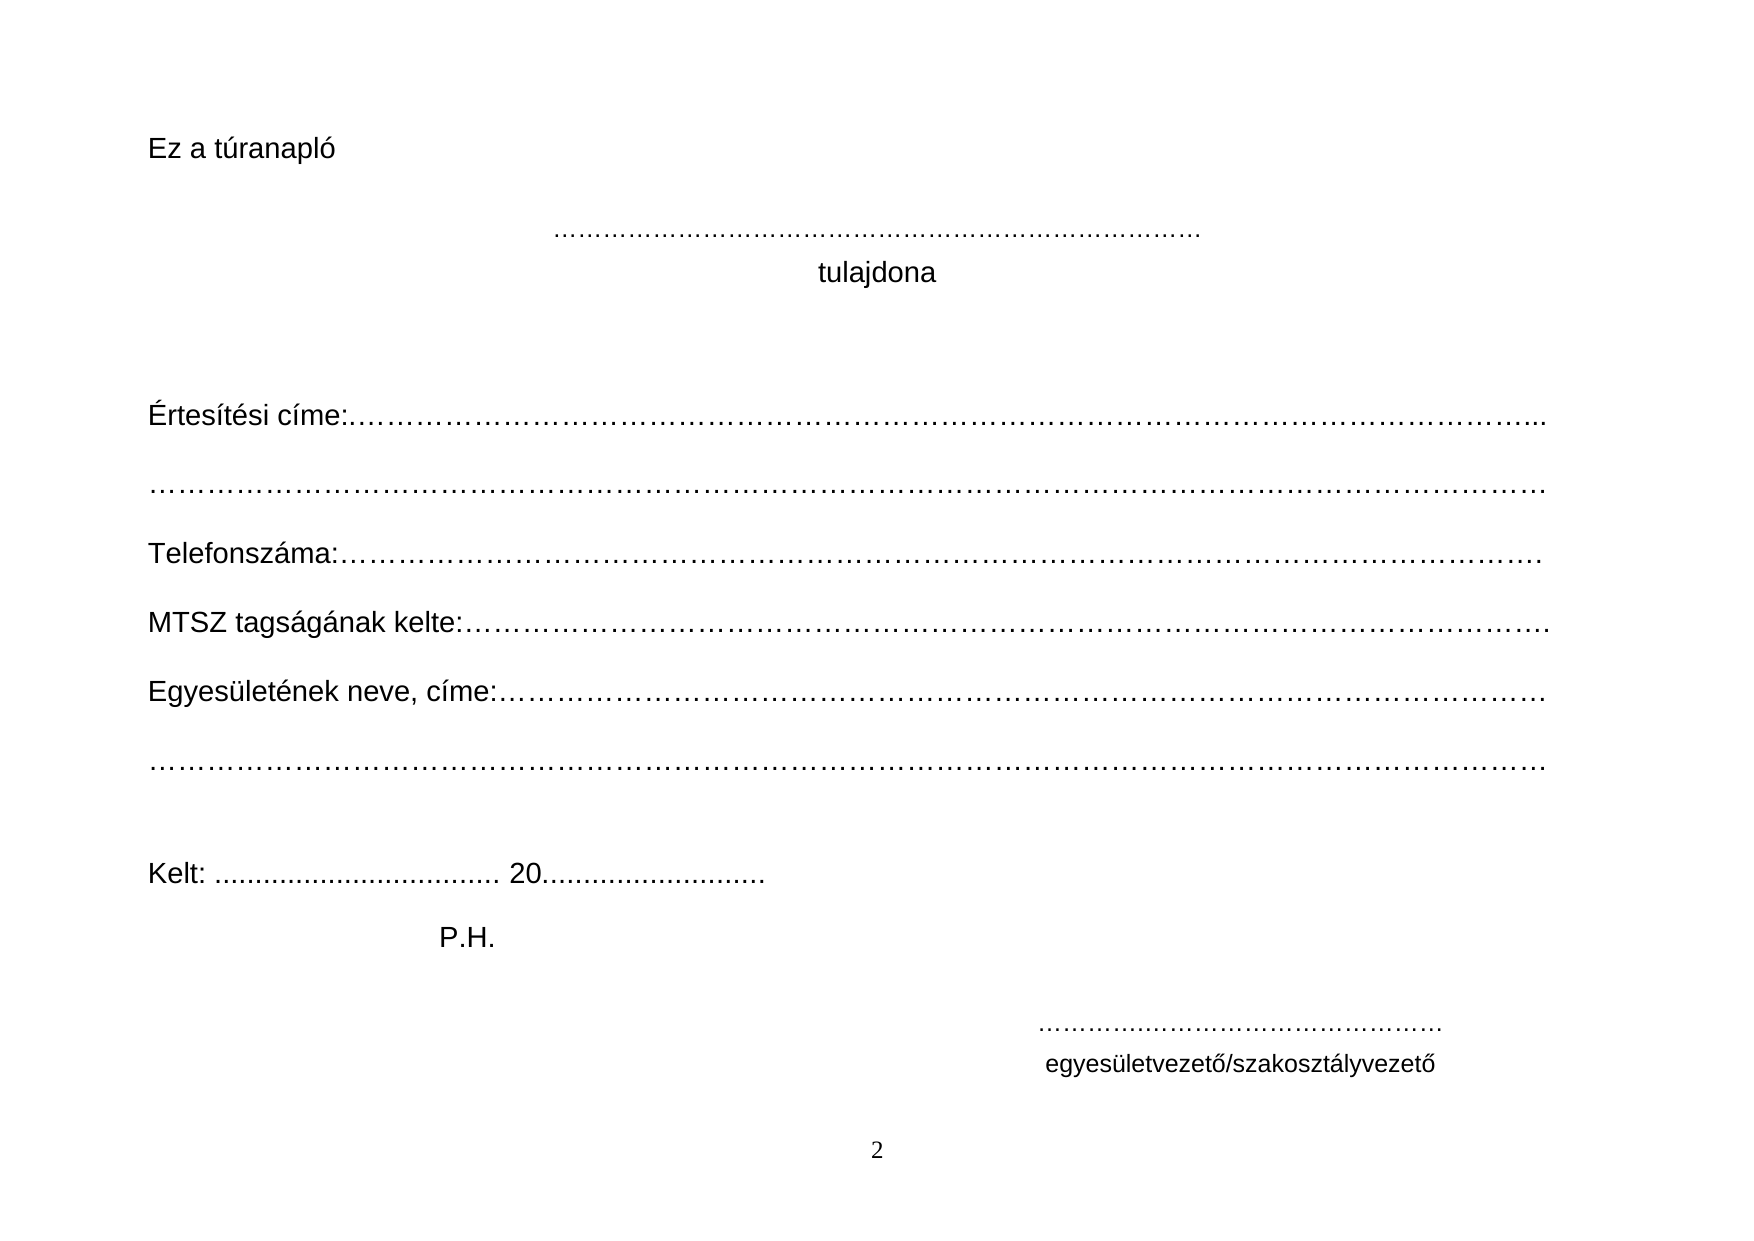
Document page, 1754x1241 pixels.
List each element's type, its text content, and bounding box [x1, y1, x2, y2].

text MTSZ tagságának kelte:…………………………………………………………………………………………………. [148, 605, 1606, 638]
text ……………………………………………………………………………………………………………………………… [148, 743, 1606, 776]
text …………………………………………………………………… [148, 214, 1606, 243]
text ……………………………………………………………………………………………………………………………… [148, 467, 1606, 500]
text ………….……………………………… [148, 1008, 1447, 1036]
text P.H. [148, 920, 1606, 954]
text Értesítési címe:.…………………………………………………………………………………………………………... [148, 397, 1606, 431]
text Ez a túranapló [148, 131, 1606, 164]
text tulajdona [148, 255, 1606, 289]
text Telefonszáma:……………………………………………………………………………………………………………. [148, 536, 1606, 569]
text Kelt: 20 [148, 856, 1606, 889]
text egyesületvezető/szakosztályvezető [148, 1049, 1447, 1078]
text Egyesületének neve, címe:……………………………………………………………………………………………… [148, 674, 1606, 707]
